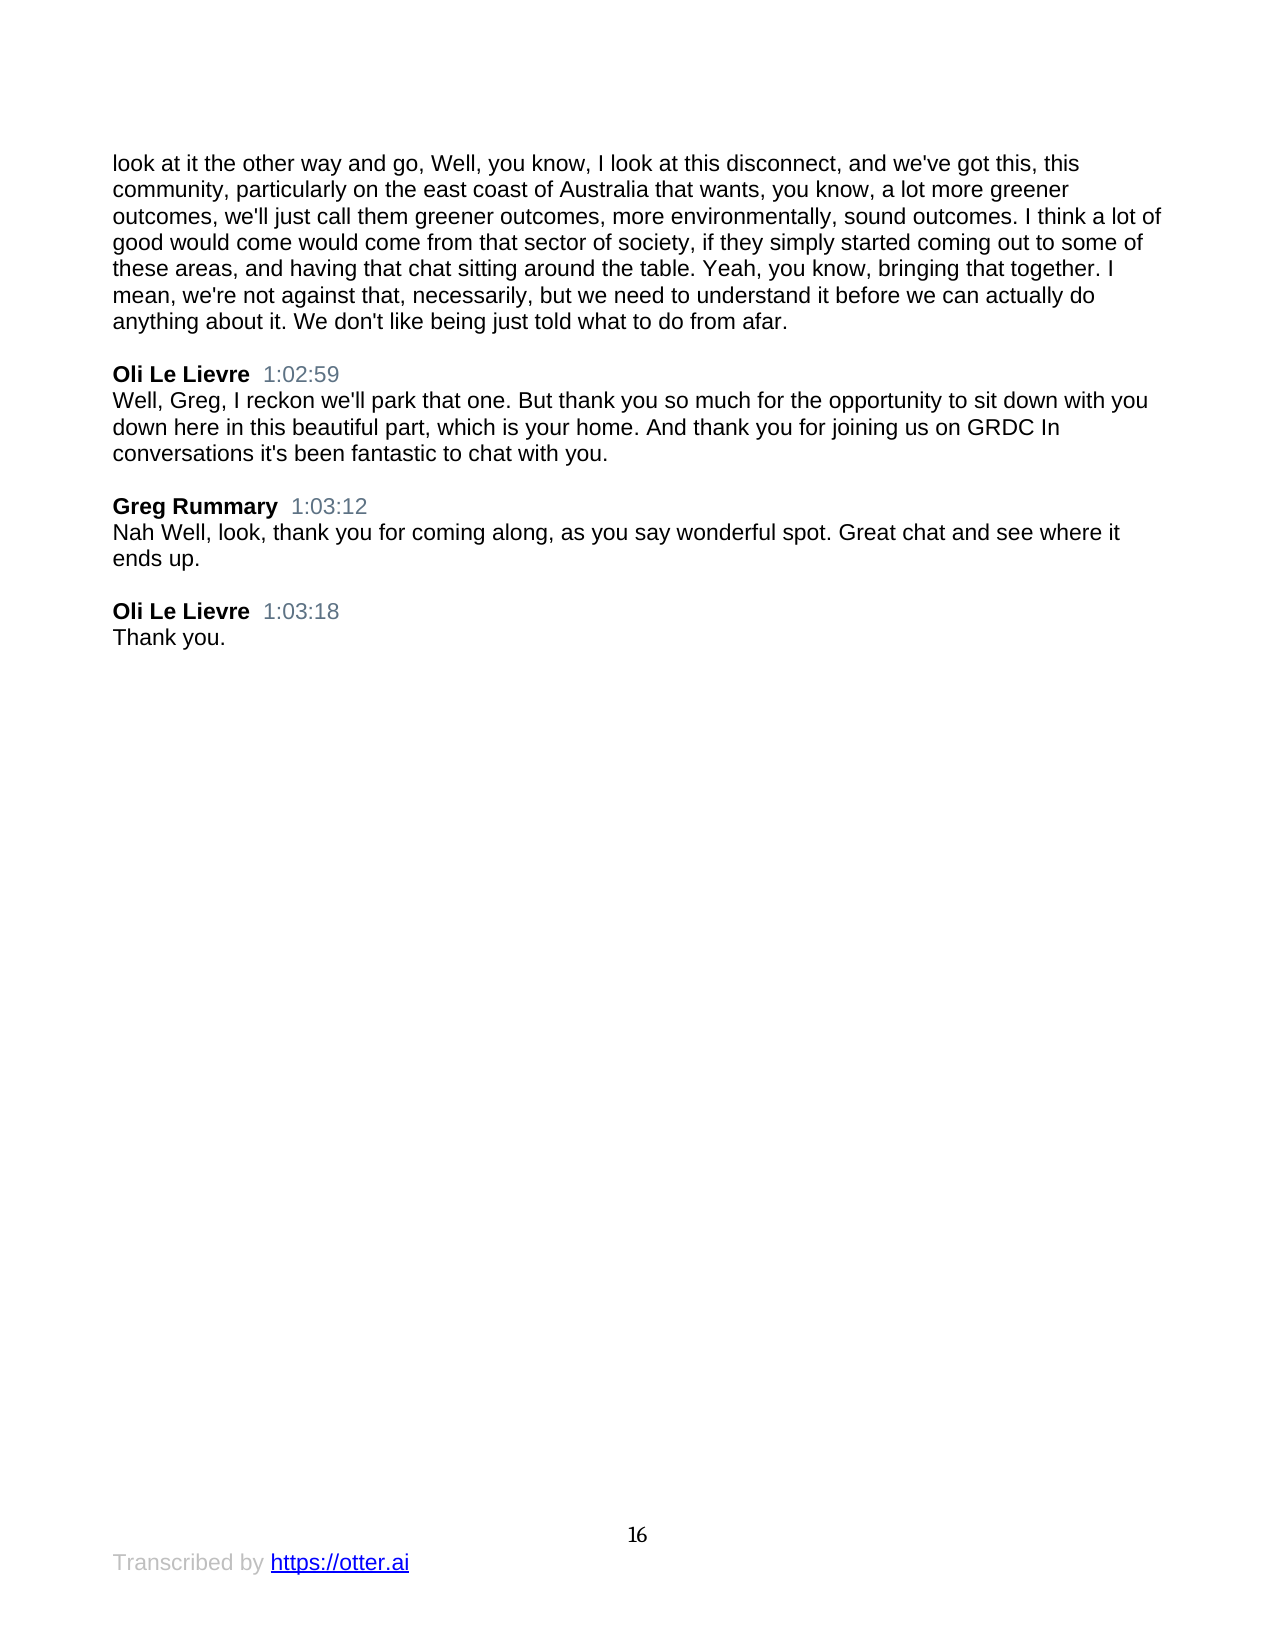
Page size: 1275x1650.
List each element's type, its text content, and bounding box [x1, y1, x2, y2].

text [112, 150, 1162, 334]
text Greg Rummary 1:03:12 [112, 493, 1162, 519]
text Oli Le Lievre 1:02:59 [112, 361, 1162, 387]
text Thank you. [112, 624, 1162, 651]
text Nah Well, look, thank you for coming along, as you say wonderful spot. Great chat and see where it ends up. [112, 519, 1162, 572]
text Oli Le Lievre 1:03:18 [112, 598, 1162, 624]
text Well, Greg, I reckon we'll park that one. But thank you so much for the opportunity to sit down with you down here in this beautiful part, which is your home. And thank you for joining us on GRDC In conversations it's been fantastic to chat with you. [112, 387, 1162, 466]
